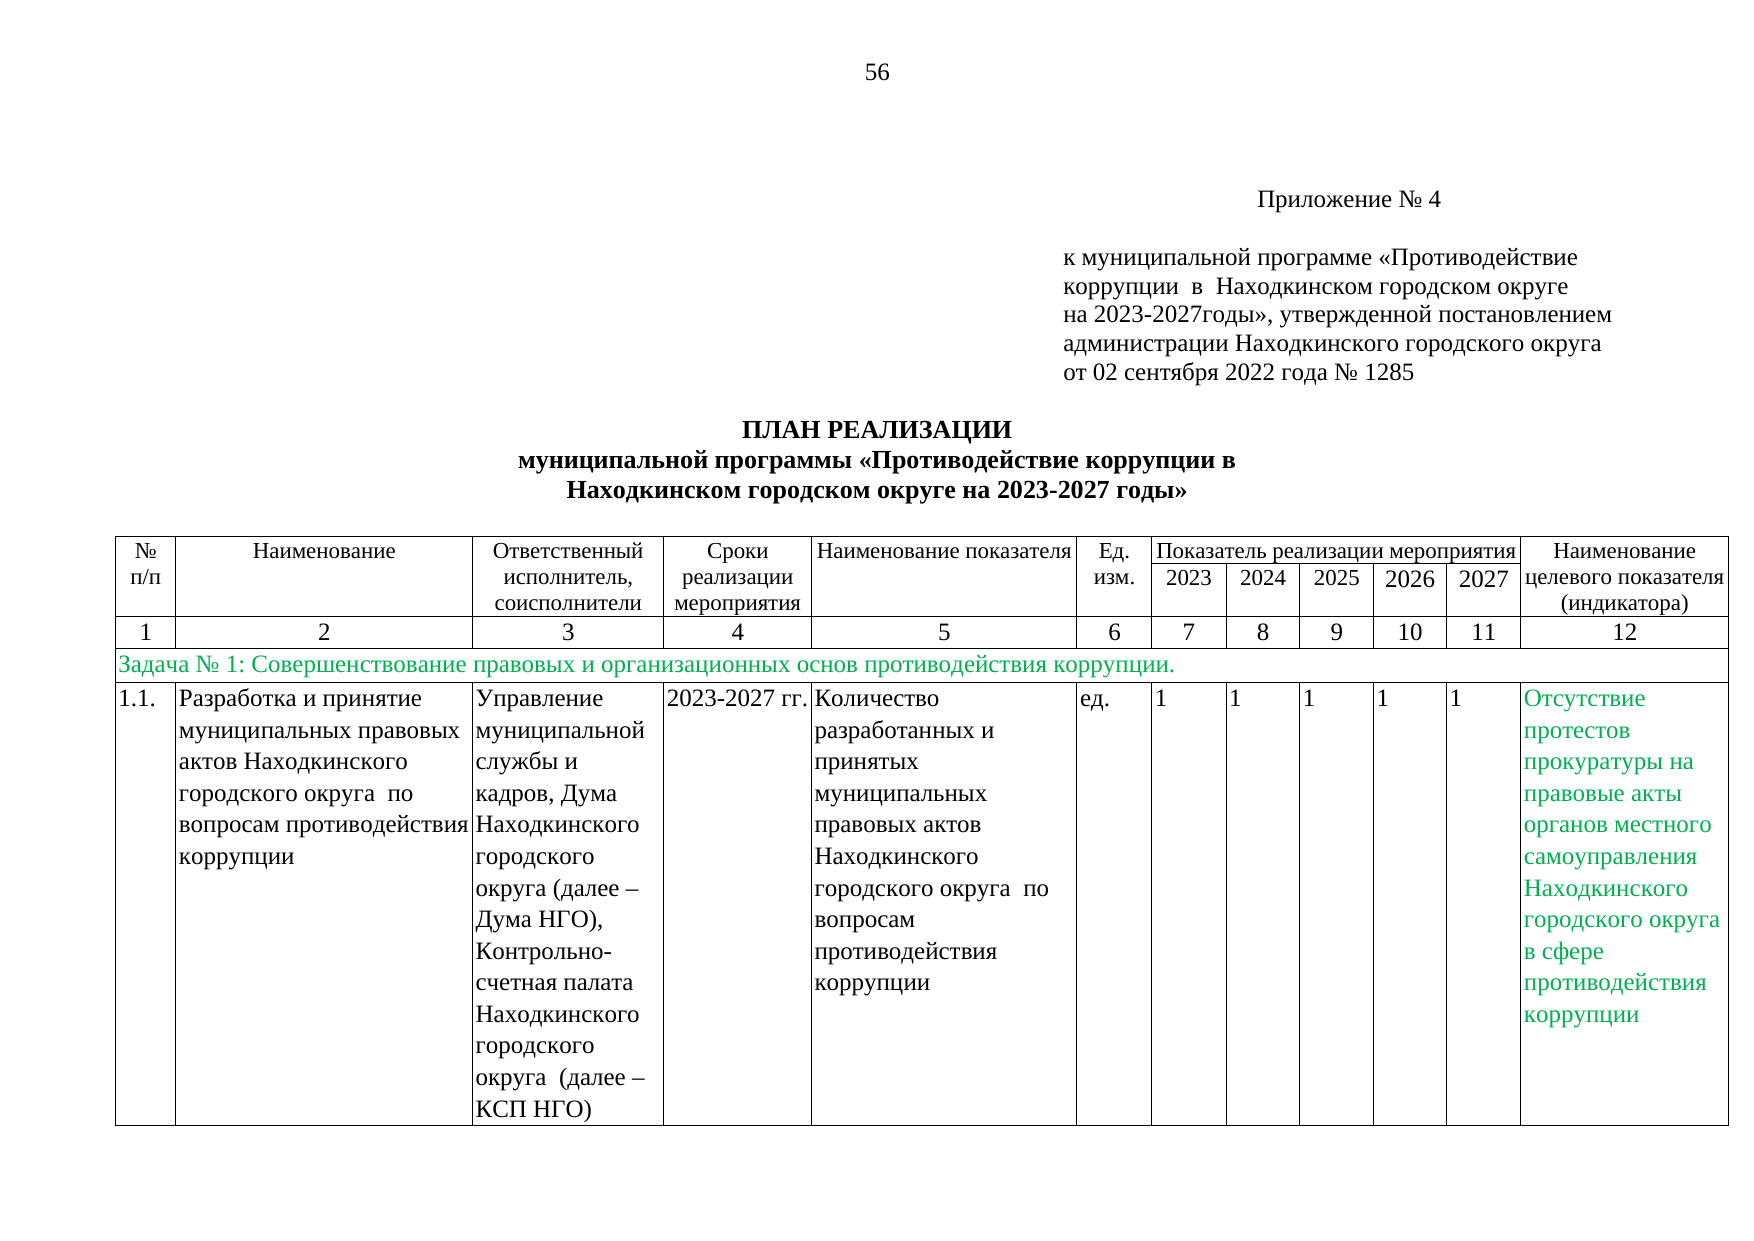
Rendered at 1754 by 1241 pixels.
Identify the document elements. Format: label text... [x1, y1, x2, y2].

table_header № п/п [116, 537, 175, 616]
table_header Сроки реализации мероприятия [664, 537, 811, 616]
table_cell 8 [1227, 617, 1299, 648]
table_cell 2023 [1152, 564, 1226, 616]
table_header Наименование целевого показателя (индикатора) [1521, 537, 1728, 616]
table_header Ответственный исполнитель, соисполнители [473, 537, 663, 616]
table_header Наименование показателя [812, 537, 1076, 616]
table_cell 1 [116, 617, 175, 648]
table_cell 6 [1077, 617, 1151, 648]
text Приложение № 4 [1062, 184, 1636, 213]
title Находкинском городском округе на 2023-2027 годы» [118, 474, 1636, 504]
table_cell 5 [812, 617, 1076, 648]
text от 02 сентября 2022 года № 1285 [1063, 357, 1636, 386]
table_cell 1.1. [116, 683, 175, 1125]
table_cell 10 [1374, 617, 1446, 648]
table_cell 12 [1521, 617, 1728, 648]
title ПЛАН РЕАЛИЗАЦИИ [118, 414, 1636, 444]
table_header Ед. изм. [1077, 537, 1151, 616]
table_cell 1 [1447, 683, 1520, 1125]
table_cell 1 [1374, 683, 1446, 1125]
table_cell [176, 683, 472, 1125]
table_header Наименование [176, 537, 472, 616]
table_cell ед. [1077, 683, 1151, 1125]
table_cell 11 [1447, 617, 1520, 648]
table_cell 9 [1300, 617, 1373, 648]
table_cell 2027 [1447, 564, 1520, 616]
title муниципальной программы «Противодействие коррупции в [118, 444, 1636, 474]
table_cell 1 [1152, 683, 1226, 1125]
table_cell 4 [664, 617, 811, 648]
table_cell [1521, 683, 1728, 1125]
table_cell 1 [1227, 683, 1299, 1125]
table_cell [812, 683, 1076, 1125]
table_cell 2025 [1300, 564, 1373, 616]
text на 2023-2027годы», утвержденной постановлением администрации Находкинского городского округа [1063, 299, 1636, 357]
table_cell 2 [176, 617, 472, 648]
table_cell 7 [1152, 617, 1226, 648]
table_cell 2024 [1227, 564, 1299, 616]
table_cell Задача № 1: Совершенствование правовых и организационных основ противодействия коррупции. [116, 649, 1728, 682]
table_cell 2023-2027 гг. [664, 683, 811, 1125]
table_cell 3 [473, 617, 663, 648]
table_cell 2026 [1374, 564, 1446, 616]
table_cell 1 [1300, 683, 1373, 1125]
text к муниципальной программе «Противодействие коррупции в Находкинском городском округе [1063, 242, 1636, 299]
table_header Показатель реализации мероприятия [1152, 537, 1520, 563]
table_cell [473, 683, 663, 1125]
